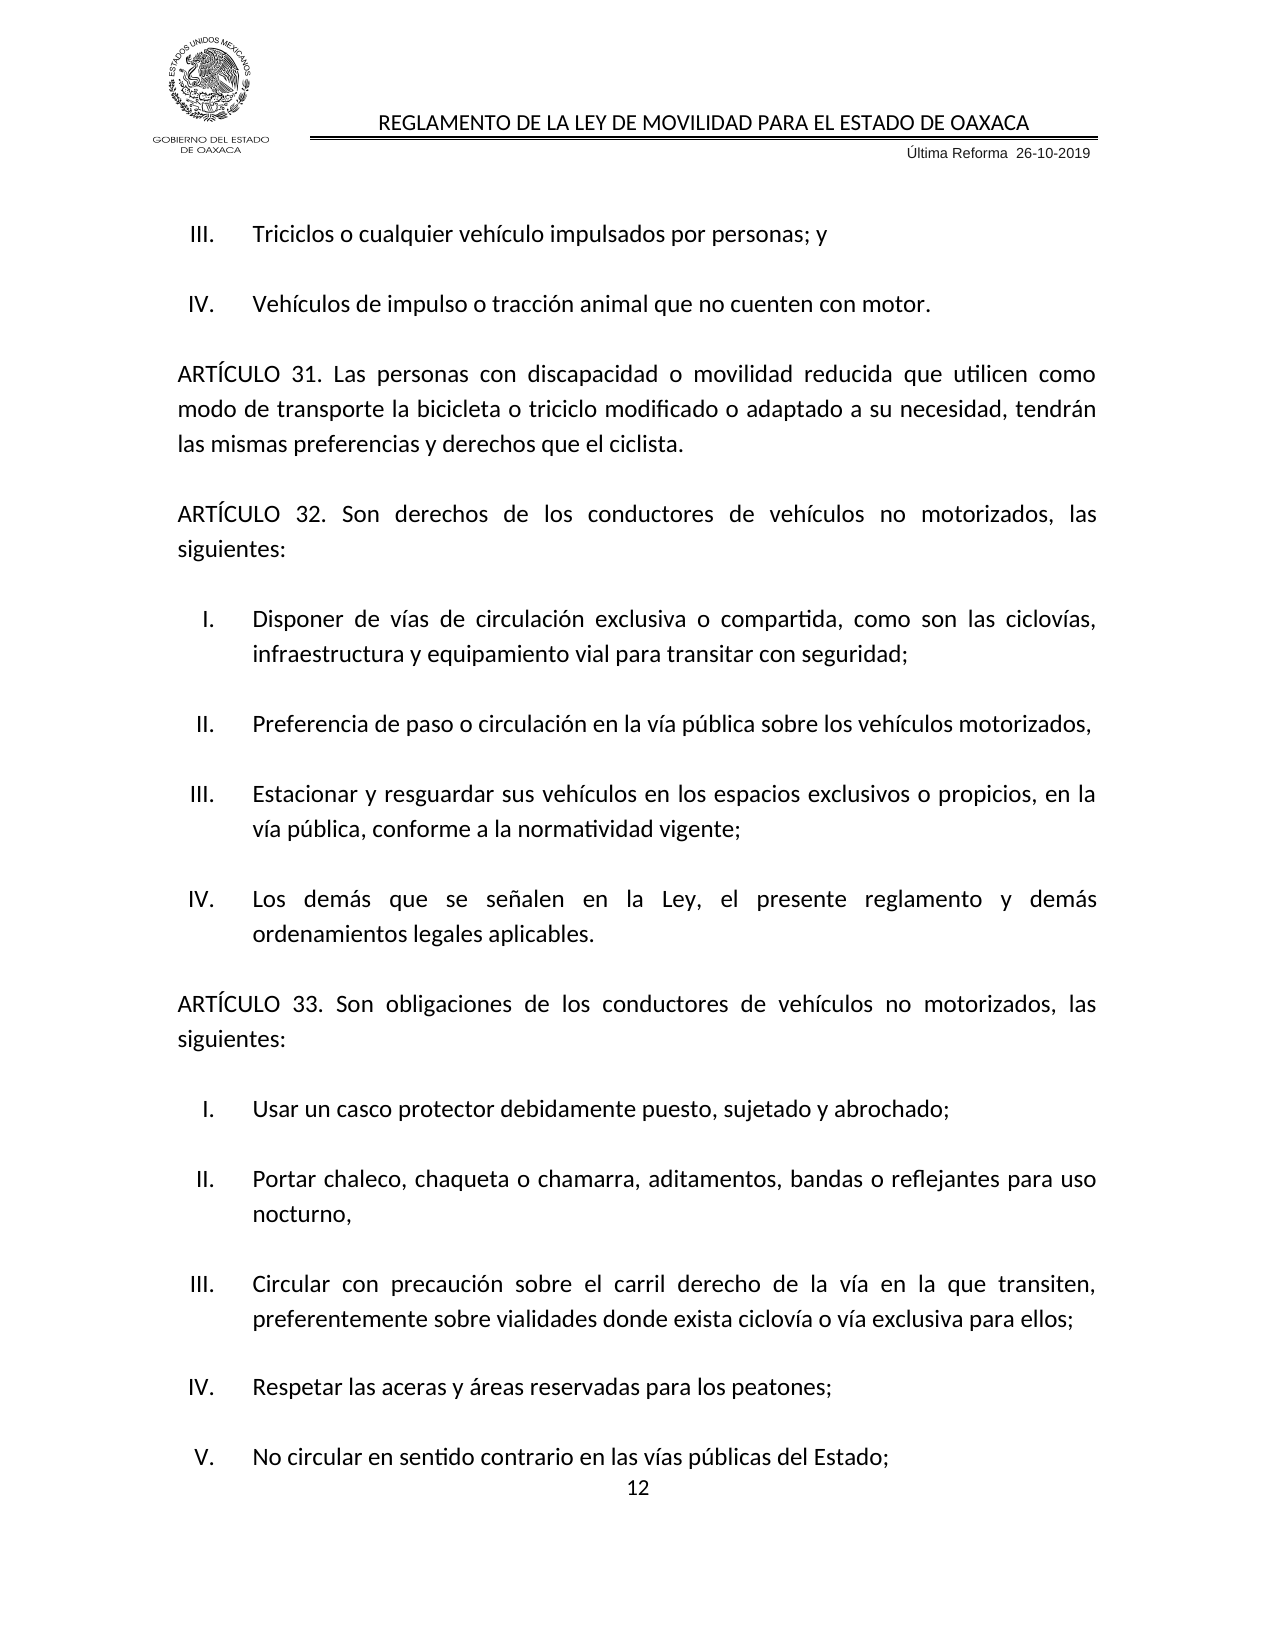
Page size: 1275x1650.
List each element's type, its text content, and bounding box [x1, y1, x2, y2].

list Los demás que se señalen en la Ley, el presente reglamento y demás ordenamientos legales aplicables. [215, 883, 1098, 949]
list Estacionar y resguardar sus vehículos en los espacios exclusivos o propicios, en la vía pública, conforme a la normatividad vigente; [215, 778, 1098, 844]
list Circular con precaución sobre el carril derecho de la vía en la que transiten, preferentemente sobre vialidades donde exista ciclovía o vía exclusiva para ellos; [215, 1268, 1098, 1334]
list Triciclos o cualquier vehículo impulsados por personas; y [215, 218, 1098, 249]
list Disponer de vías de circulación exclusiva o compartida, como son las ciclovías, infraestructura y equipamiento vial para transitar con seguridad; [215, 603, 1098, 669]
list Vehículos de impulso o tracción animal que no cuenten con motor. [215, 288, 1098, 319]
text ARTÍCULO 32. Son derechos de los conductores de vehículos no motorizados, las siguientes: [177, 498, 1098, 564]
list Portar chaleco, chaqueta o chamarra, aditamentos, bandas o reflejantes para uso nocturno, [215, 1163, 1098, 1229]
list Respetar las aceras y áreas reservadas para los peatones; [215, 1371, 1098, 1401]
list Preferencia de paso o circulación en la vía pública sobre los vehículos motorizados, [215, 708, 1098, 739]
text ARTÍCULO 33. Son obligaciones de los conductores de vehículos no motorizados, las siguientes: [177, 988, 1098, 1054]
picture [150, 34, 272, 156]
list No circular en sentido contrario en las vías públicas del Estado; [215, 1441, 1098, 1471]
text ARTÍCULO 31. Las personas con discapacidad o movilidad reducida que utilicen como modo de transporte la bicicleta o triciclo modificado o adaptado a su necesidad, tendrán las mismas preferencias y derechos que el ciclista. [177, 358, 1098, 459]
list Usar un casco protector debidamente puesto, sujetado y abrochado; [215, 1093, 1098, 1124]
